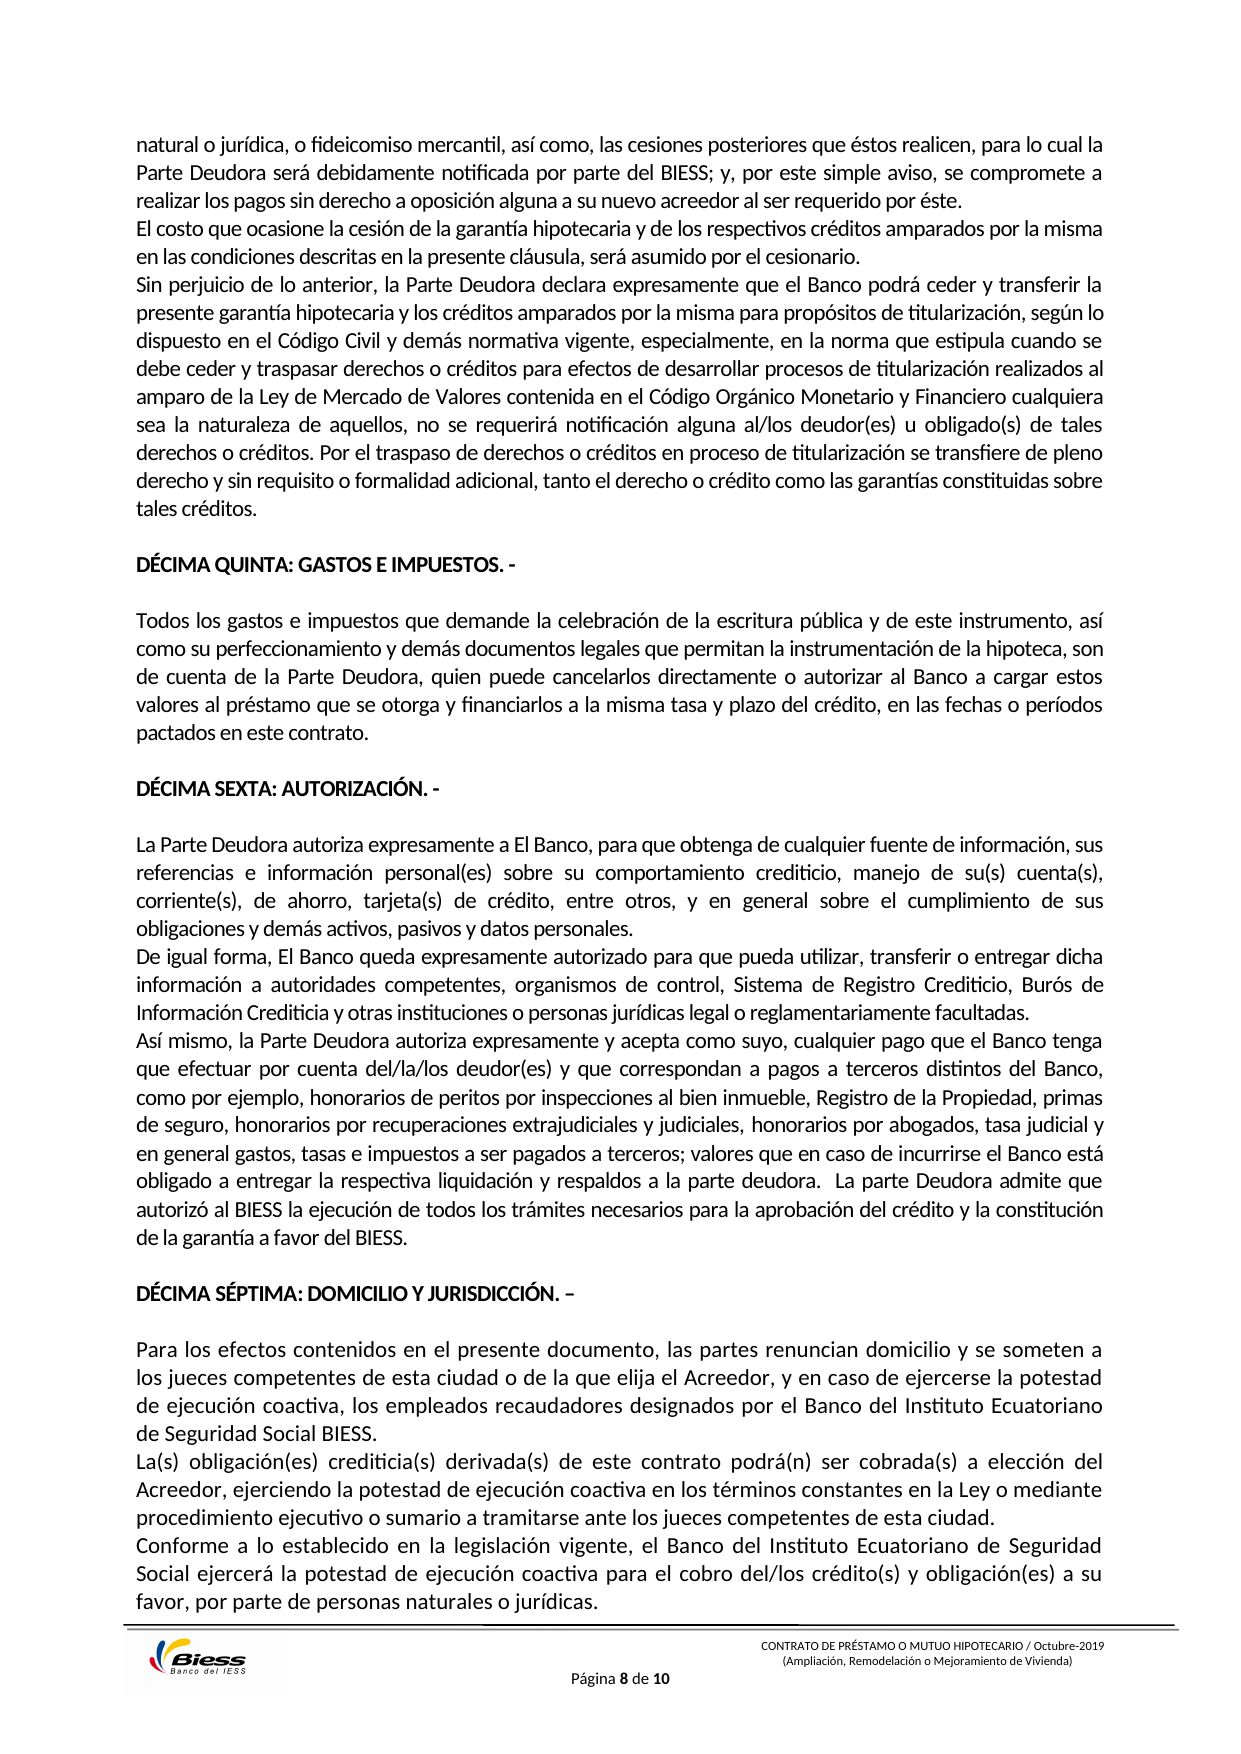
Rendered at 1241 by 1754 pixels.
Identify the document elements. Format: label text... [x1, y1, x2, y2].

text DÉCIMA SÉPTIMA: DOMICILIO Y JURISDICCIÓN. – [136, 1279, 1104, 1307]
text DÉCIMA QUINTA: GASTOS E IMPUESTOS. - [136, 550, 1104, 578]
text El costo que ocasione la cesión de la garantía hipotecaria y de los respectivos créditos amparados por la misma en las condiciones descritas en la presente cláusula, será asumido por el cesionario. [136, 214, 1104, 270]
text La Parte Deudora autoriza expresamente a El Banco, para que obtenga de cualquier fuente de información, sus referencias e información personal(es) sobre su comportamiento crediticio, manejo de su(s) cuenta(s), corriente(s), de ahorro, tarjeta(s) de crédito, entre otros, y en general sobre el cumplimiento de sus obligaciones y demás activos, pasivos y datos personales. [136, 830, 1104, 942]
text De igual forma, El Banco queda expresamente autorizado para que pueda utilizar, transferir o entregar dicha información a autoridades competentes, organismos de control, Sistema de Registro Crediticio, Burós de Información Crediticia y otras instituciones o personas jurídicas legal o reglamentariamente facultadas. [136, 942, 1104, 1027]
text Todos los gastos e impuestos que demande la celebración de la escritura pública y de este instrumento, así como su perfeccionamiento y demás documentos legales que permitan la instrumentación de la hipoteca, son de cuenta de la Parte Deudora, quien puede cancelarlos directamente o autorizar al Banco a cargar estos valores al préstamo que se otorga y financiarlos a la misma tasa y plazo del crédito, en las fechas o períodos pactados en este contrato. [136, 606, 1104, 746]
text Así mismo, la Parte Deudora autoriza expresamente y acepta como suyo, cualquier pago que el Banco tenga que efectuar por cuenta del/la/los deudor(es) y que correspondan a pagos a terceros distintos del Banco, como por ejemplo, honorarios de peritos por inspecciones al bien inmueble, Registro de la Propiedad, primas de seguro, honorarios por recuperaciones extrajudiciales y judiciales, honorarios por abogados, tasa judicial y en general gastos, tasas e impuestos a ser pagados a terceros; valores que en caso de incurrirse el Banco está obligado a entregar la respectiva liquidación y respaldos a la parte deudora. La parte Deudora admite que autorizó al BIESS la ejecución de todos los trámites necesarios para la aprobación del crédito y la constitución de la garantía a favor del BIESS. [136, 1027, 1104, 1251]
text Para los efectos contenidos en el presente documento, las partes renuncian domicilio y se someten a los jueces competentes de esta ciudad o de la que elija el Acreedor, y en caso de ejercerse la potestad de ejecución coactiva, los empleados recaudadores designados por el Banco del Instituto Ecuatoriano de Seguridad Social BIESS. [136, 1335, 1104, 1447]
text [136, 130, 1104, 214]
text La(s) obligación(es) crediticia(s) derivada(s) de este contrato podrá(n) ser cobrada(s) a elección del Acreedor, ejerciendo la potestad de ejecución coactiva en los términos constantes en la Ley o mediante procedimiento ejecutivo o sumario a tramitarse ante los jueces competentes de esta ciudad. [136, 1447, 1104, 1531]
subtitle DÉCIMA SEXTA: AUTORIZACIÓN. - [136, 774, 1104, 802]
picture [123, 1626, 282, 1695]
text Sin perjuicio de lo anterior, la Parte Deudora declara expresamente que el Banco podrá ceder y transferir la presente garantía hipotecaria y los créditos amparados por la misma para propósitos de titularización, según lo dispuesto en el Código Civil y demás normativa vigente, especialmente, en la norma que estipula cuando se debe ceder y traspasar derechos o créditos para efectos de desarrollar procesos de titularización realizados al amparo de la Ley de Mercado de Valores contenida en el Código Orgánico Monetario y Financiero cualquiera sea la naturaleza de aquellos, no se requerirá notificación alguna al/los deudor(es) u obligado(s) de tales derechos o créditos. Por el traspaso de derechos o créditos en proceso de titularización se transfiere de pleno derecho y sin requisito o formalidad adicional, tanto el derecho o crédito como las garantías constituidas sobre tales créditos. [136, 270, 1104, 522]
text Conforme a lo establecido en la legislación vigente, el Banco del Instituto Ecuatoriano de Seguridad Social ejercerá la potestad de ejecución coactiva para el cobro del/los crédito(s) y obligación(es) a su favor, por parte de personas naturales o jurídicas. [136, 1531, 1104, 1615]
